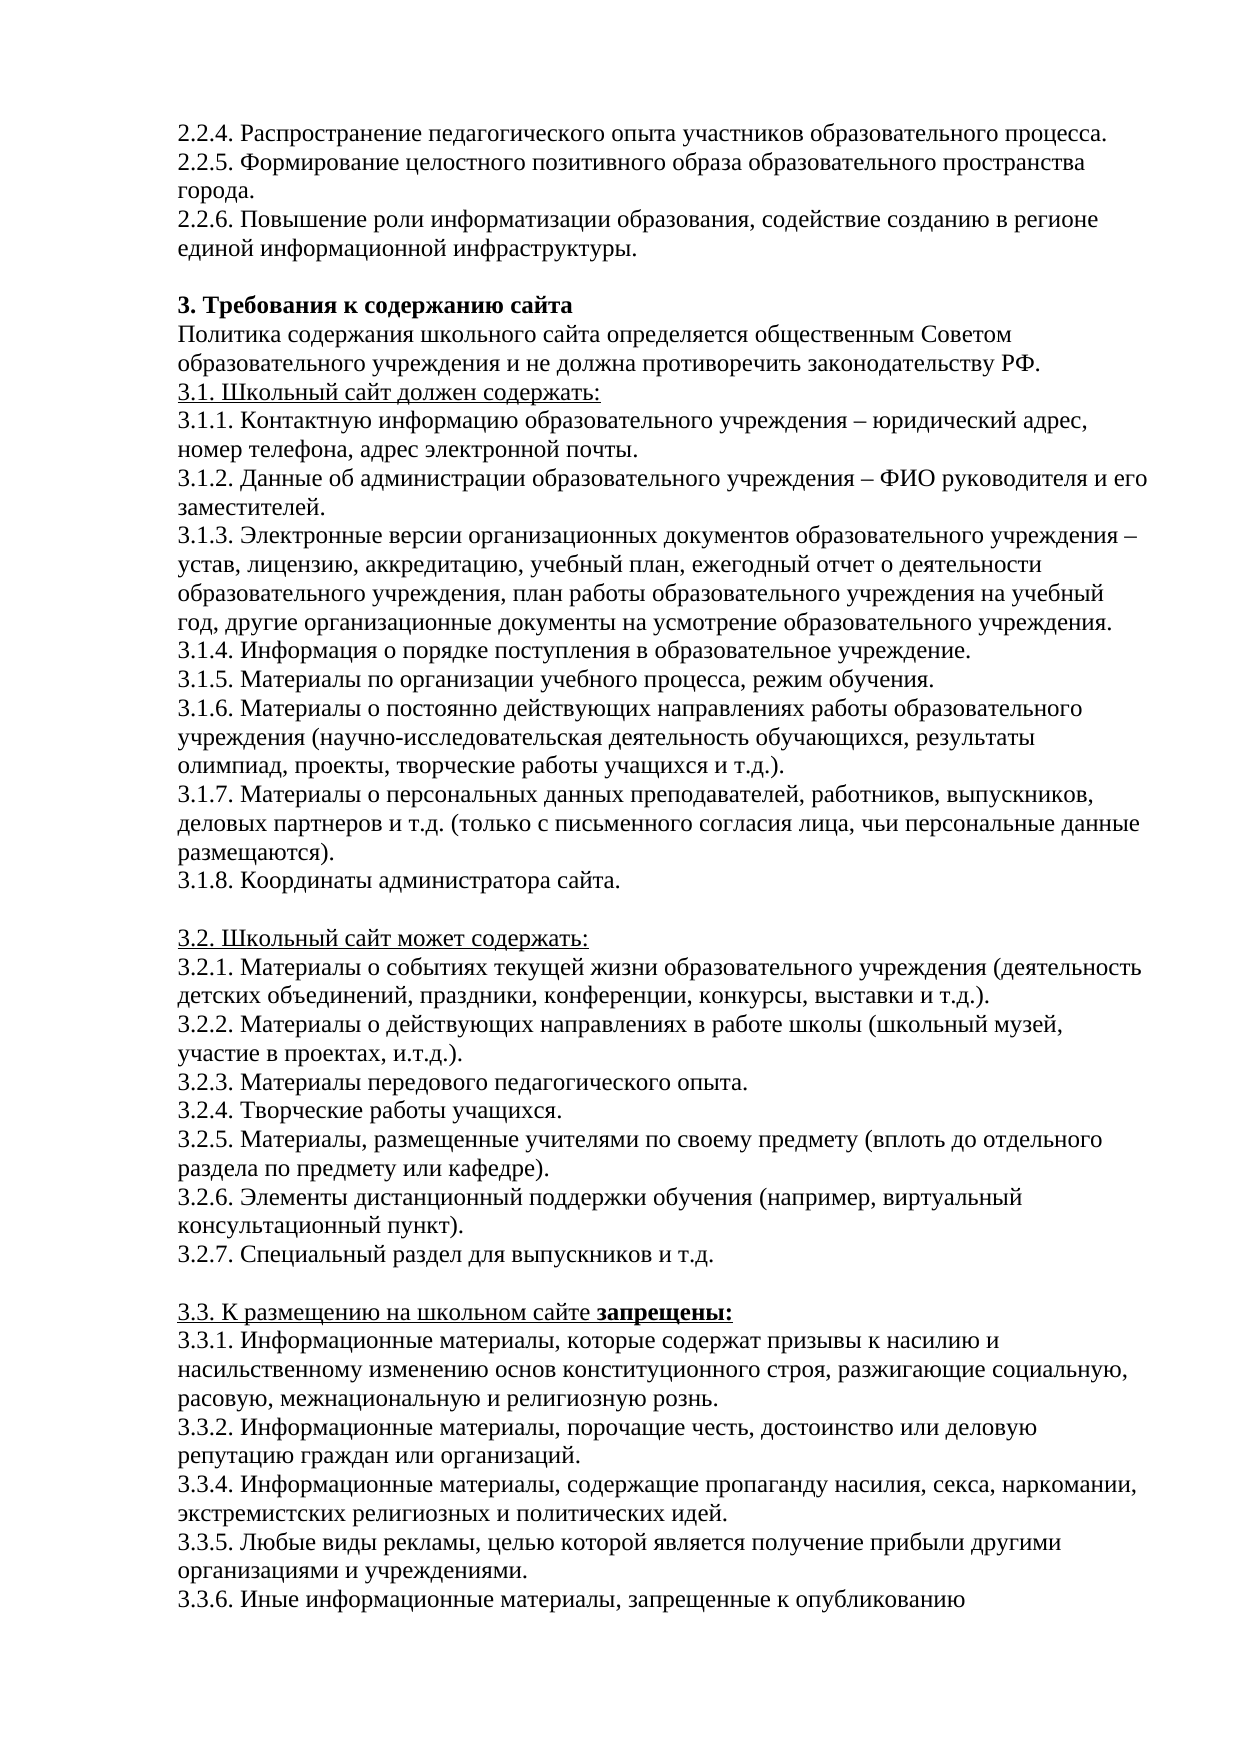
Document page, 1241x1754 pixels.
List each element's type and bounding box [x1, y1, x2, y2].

text [177, 118, 1152, 1297]
text [177, 1297, 1152, 1613]
